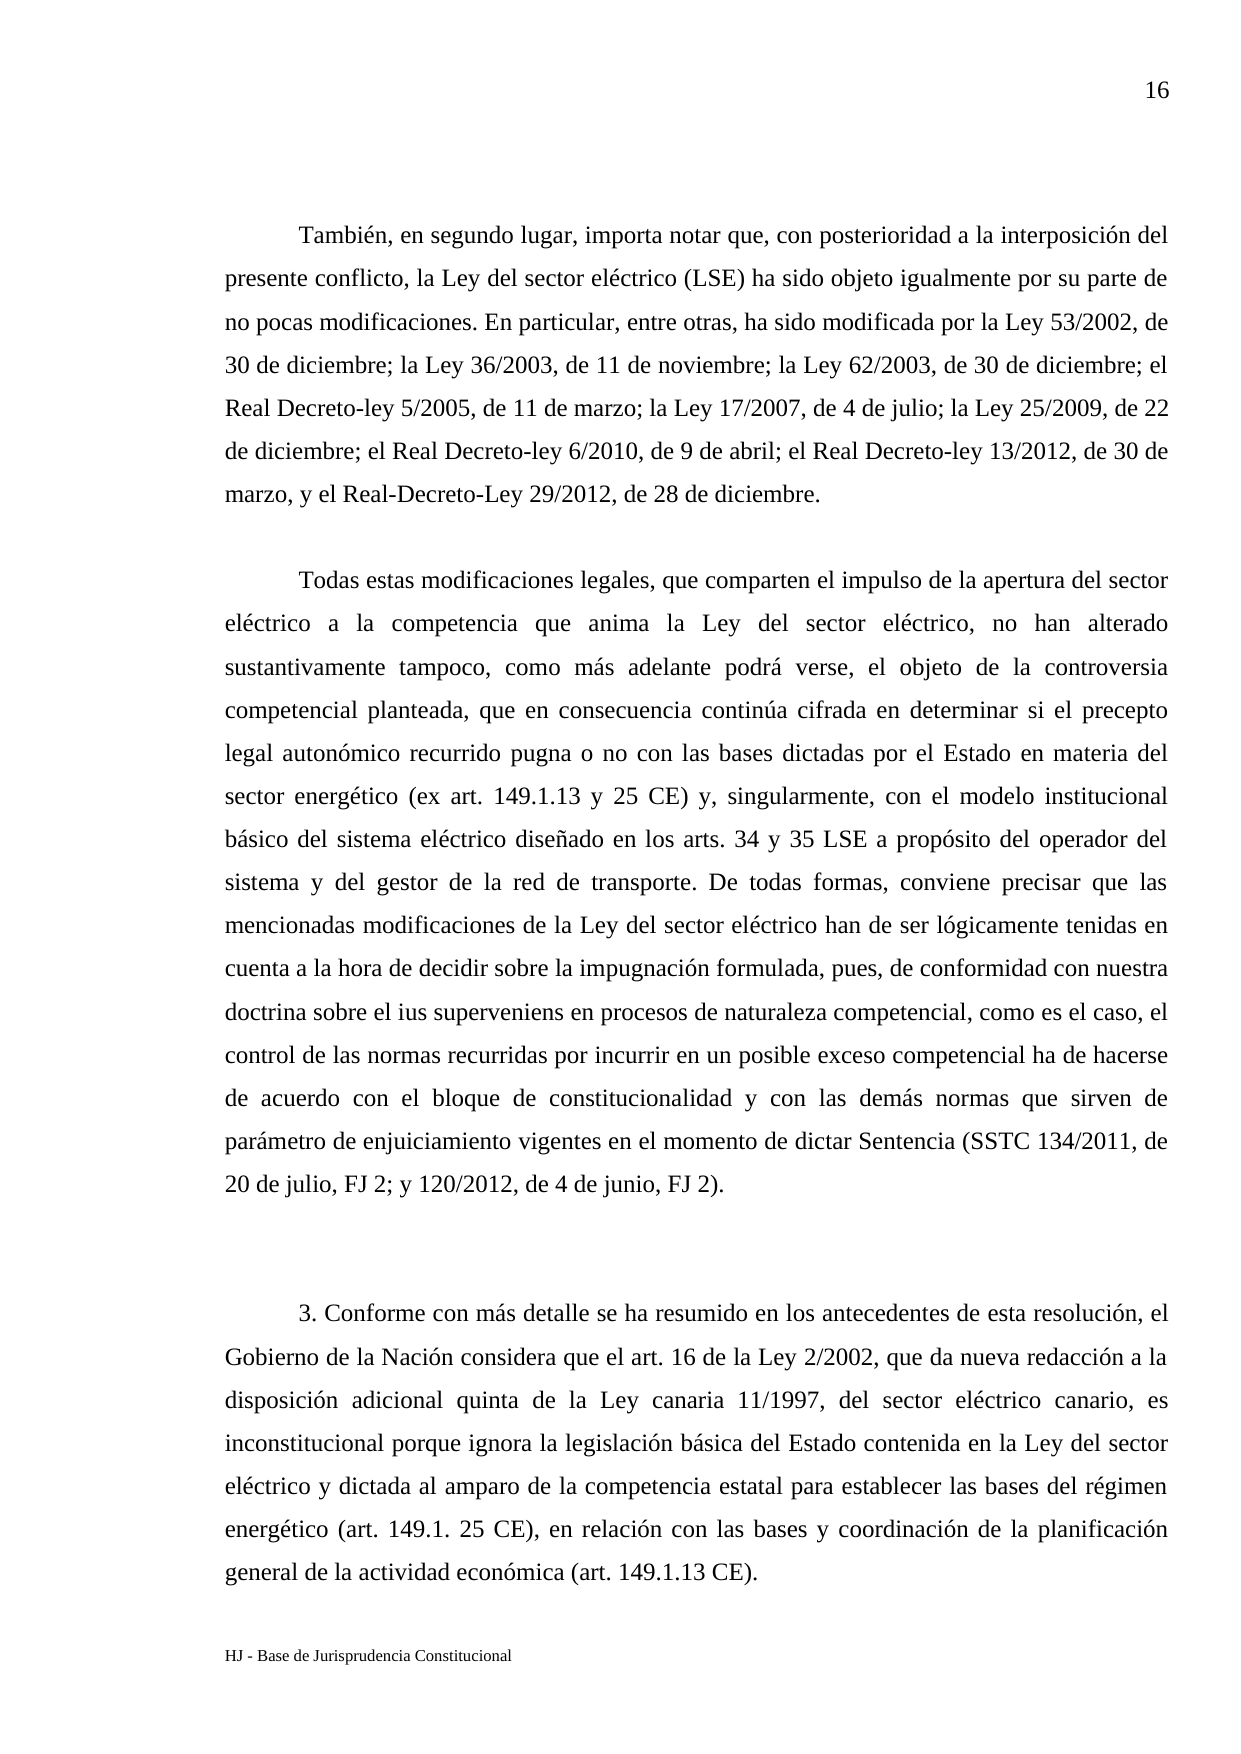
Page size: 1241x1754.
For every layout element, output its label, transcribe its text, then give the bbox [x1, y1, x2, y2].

text También, en segundo lugar, importa notar que, con posterioridad a la interposición del presente conflicto, la Ley del sector eléctrico (LSE) ha sido objeto igualmente por su parte de no pocas modificaciones. En particular, entre otras, ha sido modificada por la Ley 53/2002, de 30 de diciembre; la Ley 36/2003, de 11 de noviembre; la Ley 62/2003, de 30 de diciembre; el Real Decreto-ley 5/2005, de 11 de marzo; la Ley 17/2007, de 4 de julio; la Ley 25/2009, de 22 de diciembre; el Real Decreto-ley 6/2010, de 9 de abril; el Real Decreto-ley 13/2012, de 30 de marzo, y el Real-Decreto-Ley 29/2012, de 28 de diciembre. [224, 220, 1169, 508]
text 3. Conforme con más detalle se ha resumido en los antecedentes de esta resolución, el Gobierno de la Nación considera que el art. 16 de la Ley 2/2002, que da nueva redacción a la disposición adicional quinta de la Ley canaria 11/1997, del sector eléctrico canario, es inconstitucional porque ignora la legislación básica del Estado contenida en la Ley del sector eléctrico y dictada al amparo de la competencia estatal para establecer las bases del régimen energético (art. 149.1. 25 CE), en relación con las bases y coordinación de la planificación general de la actividad económica (art. 149.1.13 CE). [224, 1298, 1169, 1586]
text Todas estas modificaciones legales, que comparten el impulso de la apertura del sector eléctrico a la competencia que anima la Ley del sector eléctrico, no han alterado sustantivamente tampoco, como más adelante podrá verse, el objeto de la controversia competencial planteada, que en consecuencia continúa cifrada en determinar si el precepto legal autonómico recurrido pugna o no con las bases dictadas por el Estado en materia del sector energético (ex art. 149.1.13 y 25 CE) y, singularmente, con el modelo institucional básico del sistema eléctrico diseñado en los arts. 34 y 35 LSE a propósito del operador del sistema y del gestor de la red de transporte. De todas formas, conviene precisar que las mencionadas modificaciones de la Ley del sector eléctrico han de ser lógicamente tenidas en cuenta a la hora de decidir sobre la impugnación formulada, pues, de conformidad con nuestra doctrina sobre el ius superveniens en procesos de naturaleza competencial, como es el caso, el control de las normas recurridas por incurrir en un posible exceso competencial ha de hacerse de acuerdo con el bloque de constitucionalidad y con las demás normas que sirven de parámetro de enjuiciamiento vigentes en el momento de dictar Sentencia (SSTC 134/2011, de 20 de julio, FJ 2; y 120/2012, de 4 de junio, FJ 2). [224, 565, 1169, 1198]
